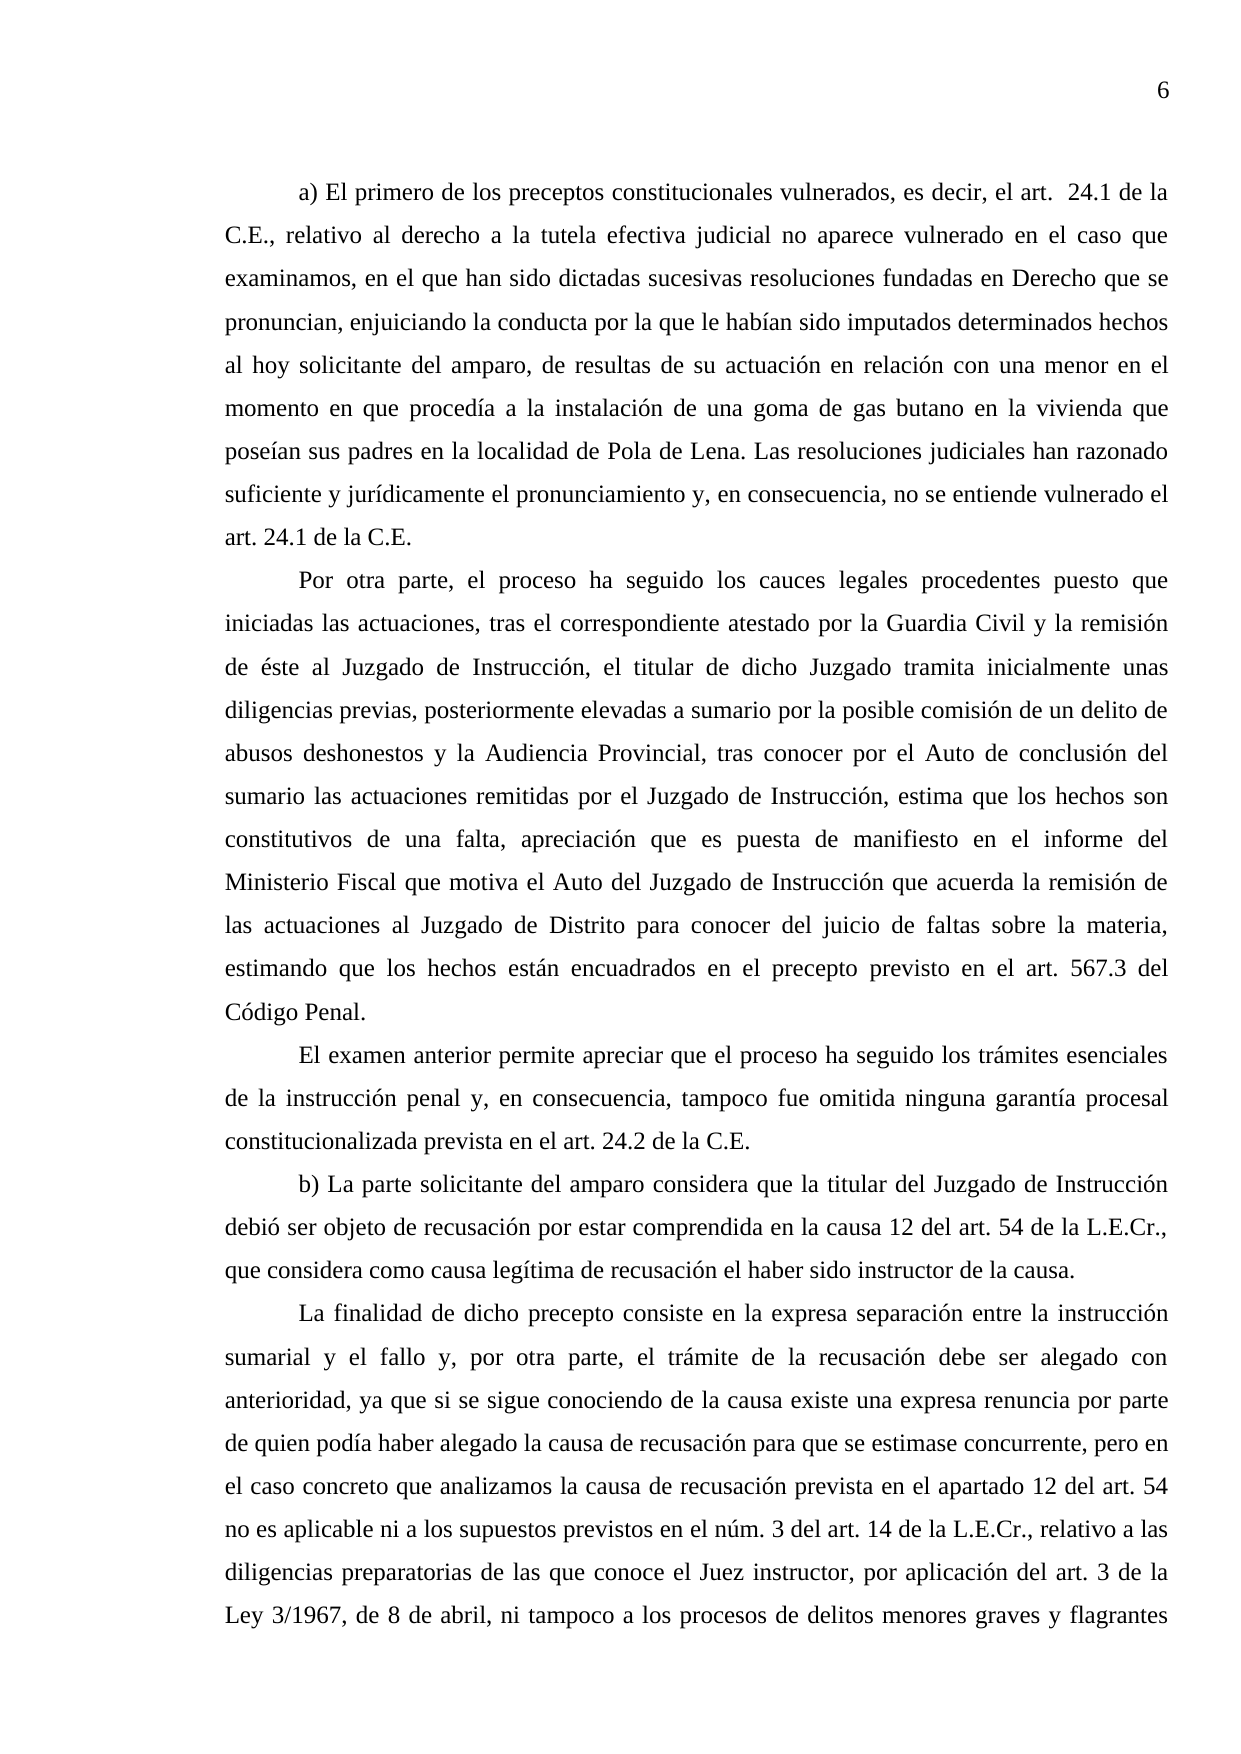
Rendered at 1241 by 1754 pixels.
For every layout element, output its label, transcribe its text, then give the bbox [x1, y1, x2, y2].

text Por otra parte, el proceso ha seguido los cauces legales procedentes puesto que iniciadas las actuaciones, tras el correspondiente atestado por la Guardia Civil y la remisión de éste al Juzgado de Instrucción, el titular de dicho Juzgado tramita inicialmente unas diligencias previas, posteriormente elevadas a sumario por la posible comisión de un delito de abusos deshonestos y la Audiencia Provincial, tras conocer por el Auto de conclusión del sumario las actuaciones remitidas por el Juzgado de Instrucción, estima que los hechos son constitutivos de una falta, apreciación que es puesta de manifiesto en el informe del Ministerio Fiscal que motiva el Auto del Juzgado de Instrucción que acuerda la remisión de las actuaciones al Juzgado de Distrito para conocer del juicio de faltas sobre la materia, estimando que los hechos están encuadrados en el precepto previsto en el art. 567.3 del Código Penal. [224, 565, 1169, 1025]
text a) El primero de los preceptos constitucionales vulnerados, es decir, el art. 24.1 de la C.E., relativo al derecho a la tutela efectiva judicial no aparece vulnerado en el caso que examinamos, en el que han sido dictadas sucesivas resoluciones fundadas en Derecho que se pronuncian, enjuiciando la conducta por la que le habían sido imputados determinados hechos al hoy solicitante del amparo, de resultas de su actuación en relación con una menor en el momento en que procedía a la instalación de una goma de gas butano en la vivienda que poseían sus padres en la localidad de Pola de Lena. Las resoluciones judiciales han razonado suficiente y jurídicamente el pronunciamiento y, en consecuencia, no se entiende vulnerado el art. 24.1 de la C.E. [224, 177, 1169, 551]
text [224, 1298, 1169, 1629]
text b) La parte solicitante del amparo considera que la titular del Juzgado de Instrucción debió ser objeto de recusación por estar comprendida en la causa 12 del art. 54 de la L.E.Cr., que considera como causa legítima de recusación el haber sido instructor de la causa. [224, 1169, 1169, 1284]
text El examen anterior permite apreciar que el proceso ha seguido los trámites esenciales de la instrucción penal y, en consecuencia, tampoco fue omitida ninguna garantía procesal constitucionalizada prevista en el art. 24.2 de la C.E. [224, 1040, 1169, 1155]
